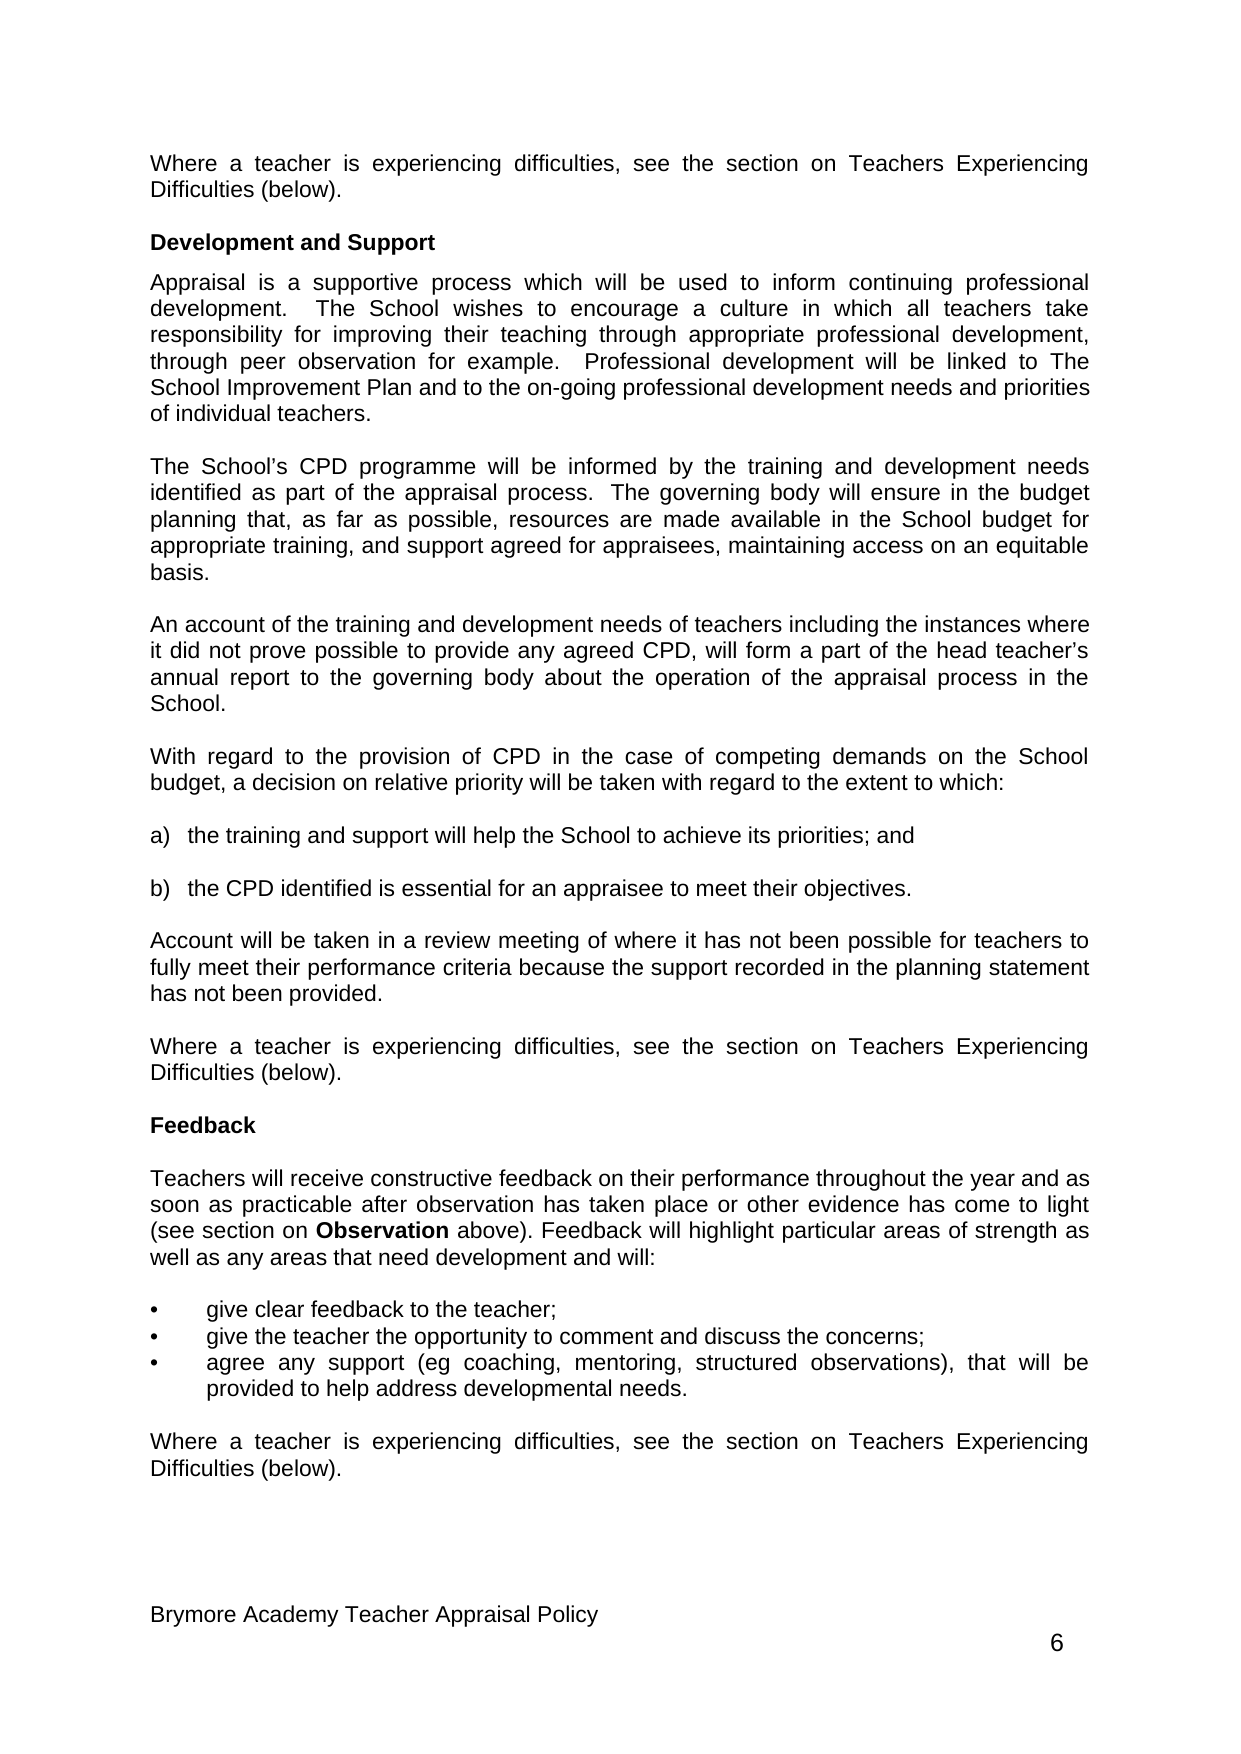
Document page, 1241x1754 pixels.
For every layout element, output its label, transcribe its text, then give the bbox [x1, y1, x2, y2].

text Where a teacher is experiencing difficulties, see the section on Teachers Experiencing Difficulties (below). [150, 1033, 1090, 1086]
text • agree any support (eg coaching, mentoring, structured observations), that will be provided to help address developmental needs. [150, 1349, 1090, 1402]
text Development and Support [150, 229, 1090, 255]
text Account will be taken in a review meeting of where it has not been possible for teachers to fully meet their performance criteria because the support recorded in the planning statement has not been provided. [150, 927, 1090, 1006]
text Where a teacher is experiencing difficulties, see the section on Teachers Experiencing Difficulties (below). [150, 1428, 1090, 1481]
text The School’s CPD programme will be informed by the training and development needs identified as part of the appraisal process. The governing body will ensure in the budget planning that, as far as possible, resources are made available in the School budget for appropriate training, and support agreed for appraisees, maintaining access on an equitable basis. [150, 453, 1090, 585]
text • give the teacher the opportunity to comment and discuss the concerns; [150, 1323, 1090, 1349]
text Appraisal is a supportive process which will be used to inform continuing professional development. The School wishes to encourage a culture in which all teachers take responsibility for improving their teaching through appropriate professional development, through peer observation for example. Professional development will be linked to The School Improvement Plan and to the on-going professional development needs and priorities of individual teachers. [150, 268, 1090, 427]
text Teachers will receive constructive feedback on their performance throughout the year and as soon as practicable after observation has taken place or other evidence has come to light (see section on Observation above). Feedback will highlight particular areas of strength as well as any areas that need development and will: [150, 1164, 1090, 1270]
text An account of the training and development needs of teachers including the instances where it did not prove possible to provide any agreed CPD, will form a part of the head teacher’s annual report to the governing body about the operation of the appraisal process in the School. [150, 611, 1090, 717]
list the CPD identified is essential for an appraisee to meet their objectives. [150, 875, 1090, 901]
text Where a teacher is experiencing difficulties, see the section on Teachers Experiencing Difficulties (below). [150, 150, 1090, 203]
list the training and support will help the School to achieve its priorities; and [150, 822, 1090, 848]
text Feedback [150, 1112, 1090, 1138]
text • give clear feedback to the teacher; [150, 1296, 1090, 1323]
text With regard to the provision of CPD in the case of competing demands on the School budget, a decision on relative priority will be taken with regard to the extent to which: [150, 743, 1090, 796]
